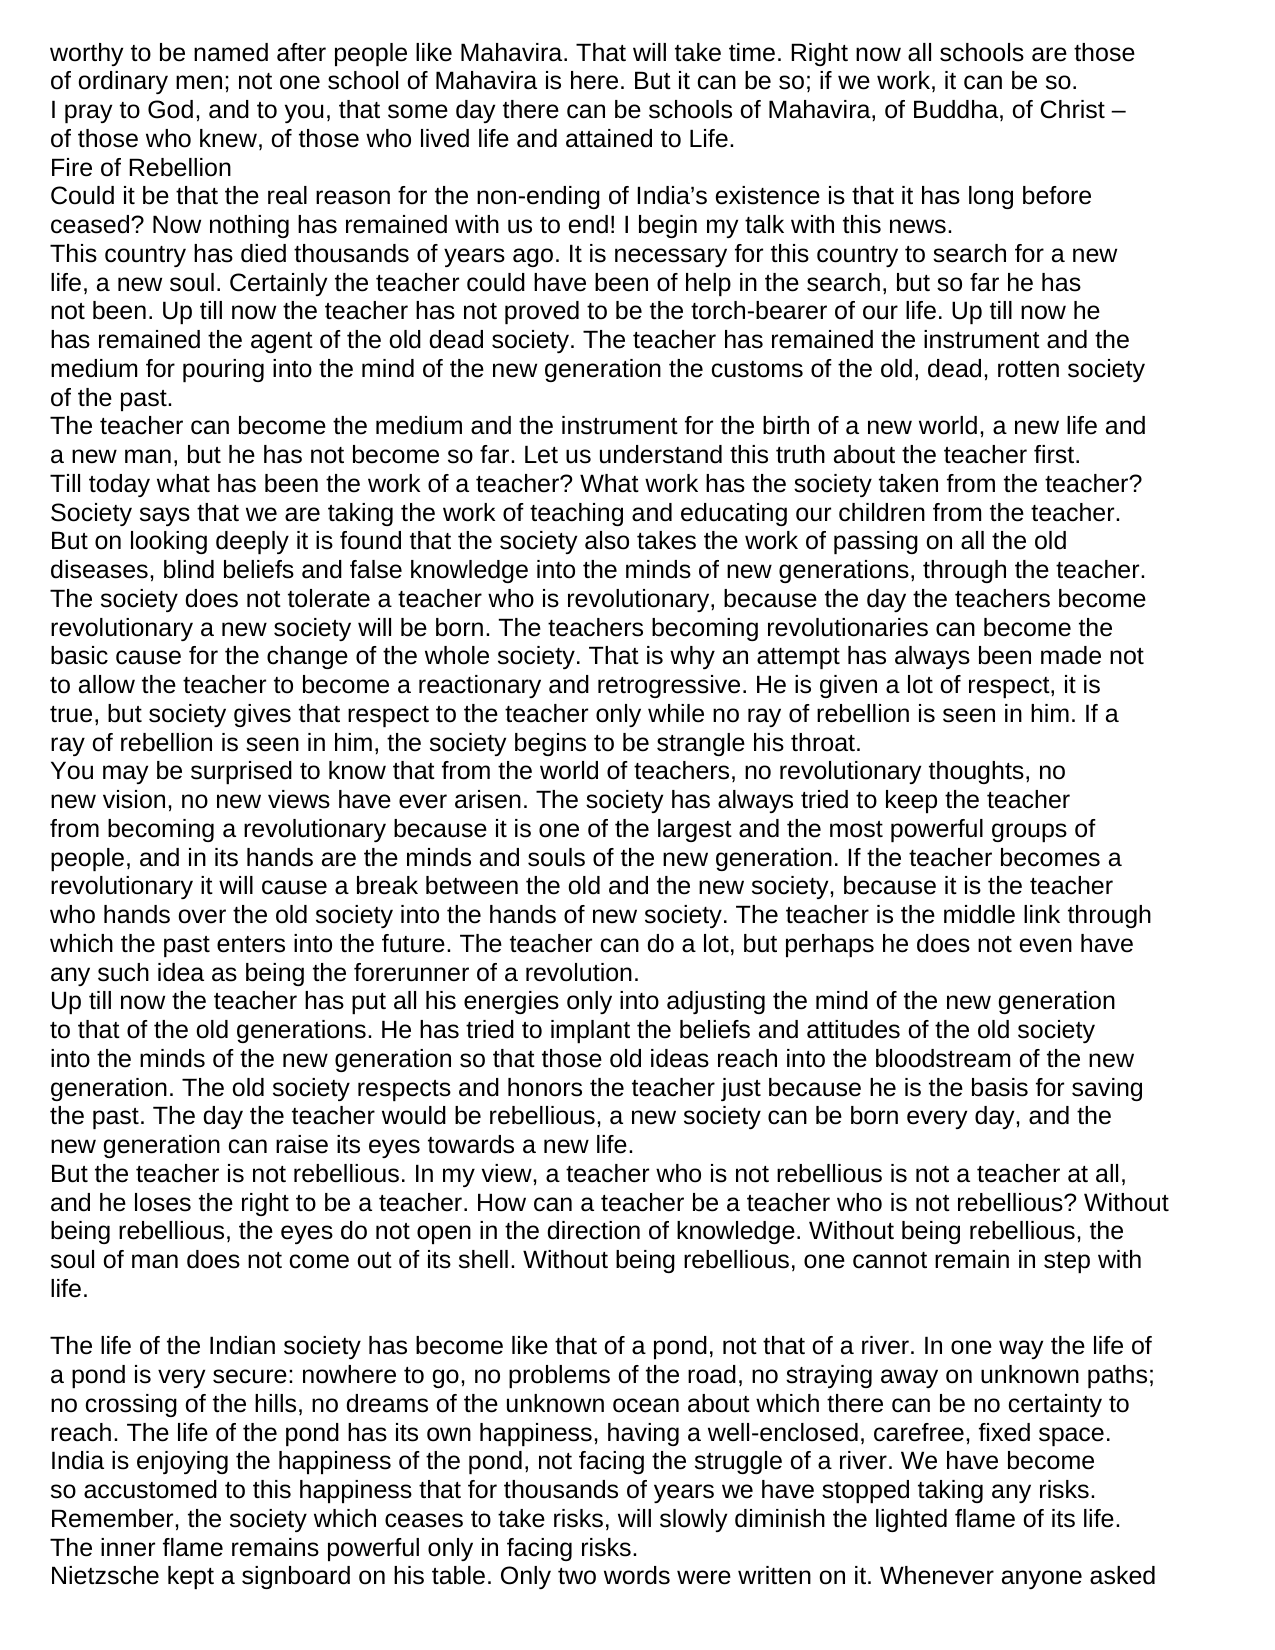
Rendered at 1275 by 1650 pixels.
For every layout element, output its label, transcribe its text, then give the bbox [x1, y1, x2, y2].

text who hands over the old society into the hands of new society. The teacher is the middle link through [50, 900, 1200, 929]
text worthy to be named after people like Mahavira. That will take time. Right now all schools are those [50, 37, 1200, 66]
text the past. The day the teacher would be rebellious, a new society can be born every day, and the [50, 1101, 1200, 1130]
text life. [50, 1274, 1200, 1302]
text Till today what has been the work of a teacher? What work has the society taken from the teacher? [50, 469, 1200, 497]
text ceased? Now nothing has remained with us to end! I begin my talk with this news. [50, 210, 1200, 239]
text diseases, blind beliefs and false knowledge into the minds of new generations, through the teacher. [50, 555, 1200, 584]
text ray of rebellion is seen in him, the society begins to be strangle his throat. [50, 727, 1200, 756]
text Nietzsche kept a signboard on his table. Only two words were written on it. Whenever anyone asked [50, 1561, 1200, 1590]
text of ordinary men; not one school of Mahavira is here. But it can be so; if we work, it can be so. [50, 66, 1200, 95]
text which the past enters into the future. The teacher can do a lot, but perhaps he does not even have [50, 929, 1200, 957]
text Could it be that the real reason for the non-ending of India’s existence is that it has long before [50, 181, 1200, 210]
text Society says that we are taking the work of teaching and educating our children from the teacher. [50, 497, 1200, 526]
text a new man, but he has not become so far. Let us understand this truth about the teacher first. [50, 440, 1200, 469]
text The life of the Indian society has become like that of a pond, not that of a river. In one way the life of [50, 1331, 1200, 1360]
text soul of man does not come out of its shell. Without being rebellious, one cannot remain in step with [50, 1245, 1200, 1274]
text But the teacher is not rebellious. In my view, a teacher who is not rebellious is not a teacher at all, [50, 1159, 1200, 1187]
text medium for pouring into the mind of the new generation the customs of the old, dead, rotten society [50, 354, 1200, 382]
text Remember, the society which ceases to take risks, will slowly diminish the lighted flame of its life. [50, 1504, 1200, 1532]
text people, and in its hands are the minds and souls of the new generation. If the teacher becomes a [50, 842, 1200, 871]
text I pray to God, and to you, that some day there can be schools of Mahavira, of Buddha, of Christ – [50, 95, 1200, 124]
text being rebellious, the eyes do not open in the direction of knowledge. Without being rebellious, the [50, 1216, 1200, 1245]
text India is enjoying the happiness of the pond, not facing the struggle of a river. We have become [50, 1446, 1200, 1475]
text You may be surprised to know that from the world of teachers, no revolutionary thoughts, no [50, 756, 1200, 785]
text from becoming a revolutionary because it is one of the largest and the most powerful groups of [50, 814, 1200, 842]
text and he loses the right to be a teacher. How can a teacher be a teacher who is not rebellious? Without [50, 1187, 1200, 1216]
text generation. The old society respects and honors the teacher just because he is the basis for saving [50, 1072, 1200, 1101]
text a pond is very secure: nowhere to go, no problems of the road, no straying away on unknown paths; [50, 1360, 1200, 1389]
text basic cause for the change of the whole society. That is why an attempt has always been made not [50, 641, 1200, 670]
text reach. The life of the pond has its own happiness, having a well-enclosed, carefree, fixed space. [50, 1417, 1200, 1446]
text any such idea as being the forerunner of a revolution. [50, 957, 1200, 986]
text But on looking deeply it is found that the society also takes the work of passing on all the old [50, 526, 1200, 555]
text of those who knew, of those who lived life and attained to Life. [50, 124, 1200, 152]
text so accustomed to this happiness that for thousands of years we have stopped taking any risks. [50, 1475, 1200, 1504]
text Fire of Rebellion [50, 152, 1200, 181]
text Up till now the teacher has put all his energies only into adjusting the mind of the new generation [50, 986, 1200, 1015]
text life, a new soul. Certainly the teacher could have been of help in the search, but so far he has [50, 267, 1200, 296]
text true, but society gives that respect to the teacher only while no ray of rebellion is seen in him. If a [50, 699, 1200, 727]
text The teacher can become the medium and the instrument for the birth of a new world, a new life and [50, 411, 1200, 440]
text revolutionary a new society will be born. The teachers becoming revolutionaries can become the [50, 612, 1200, 641]
text not been. Up till now the teacher has not proved to be the torch-bearer of our life. Up till now he [50, 296, 1200, 325]
text into the minds of the new generation so that those old ideas reach into the bloodstream of the new [50, 1044, 1200, 1072]
text This country has died thousands of years ago. It is necessary for this country to search for a new [50, 239, 1200, 267]
text no crossing of the hills, no dreams of the unknown ocean about which there can be no certainty to [50, 1389, 1200, 1417]
text The inner flame remains powerful only in facing risks. [50, 1532, 1200, 1561]
text new vision, no new views have ever arisen. The society has always tried to keep the teacher [50, 785, 1200, 814]
text new generation can raise its eyes towards a new life. [50, 1130, 1200, 1159]
text The society does not tolerate a teacher who is revolutionary, because the day the teachers become [50, 584, 1200, 612]
text to allow the teacher to become a reactionary and retrogressive. He is given a lot of respect, it is [50, 670, 1200, 699]
text has remained the agent of the old dead society. The teacher has remained the instrument and the [50, 325, 1200, 354]
text of the past. [50, 382, 1200, 411]
text revolutionary it will cause a break between the old and the new society, because it is the teacher [50, 871, 1200, 900]
text to that of the old generations. He has tried to implant the beliefs and attitudes of the old society [50, 1015, 1200, 1044]
